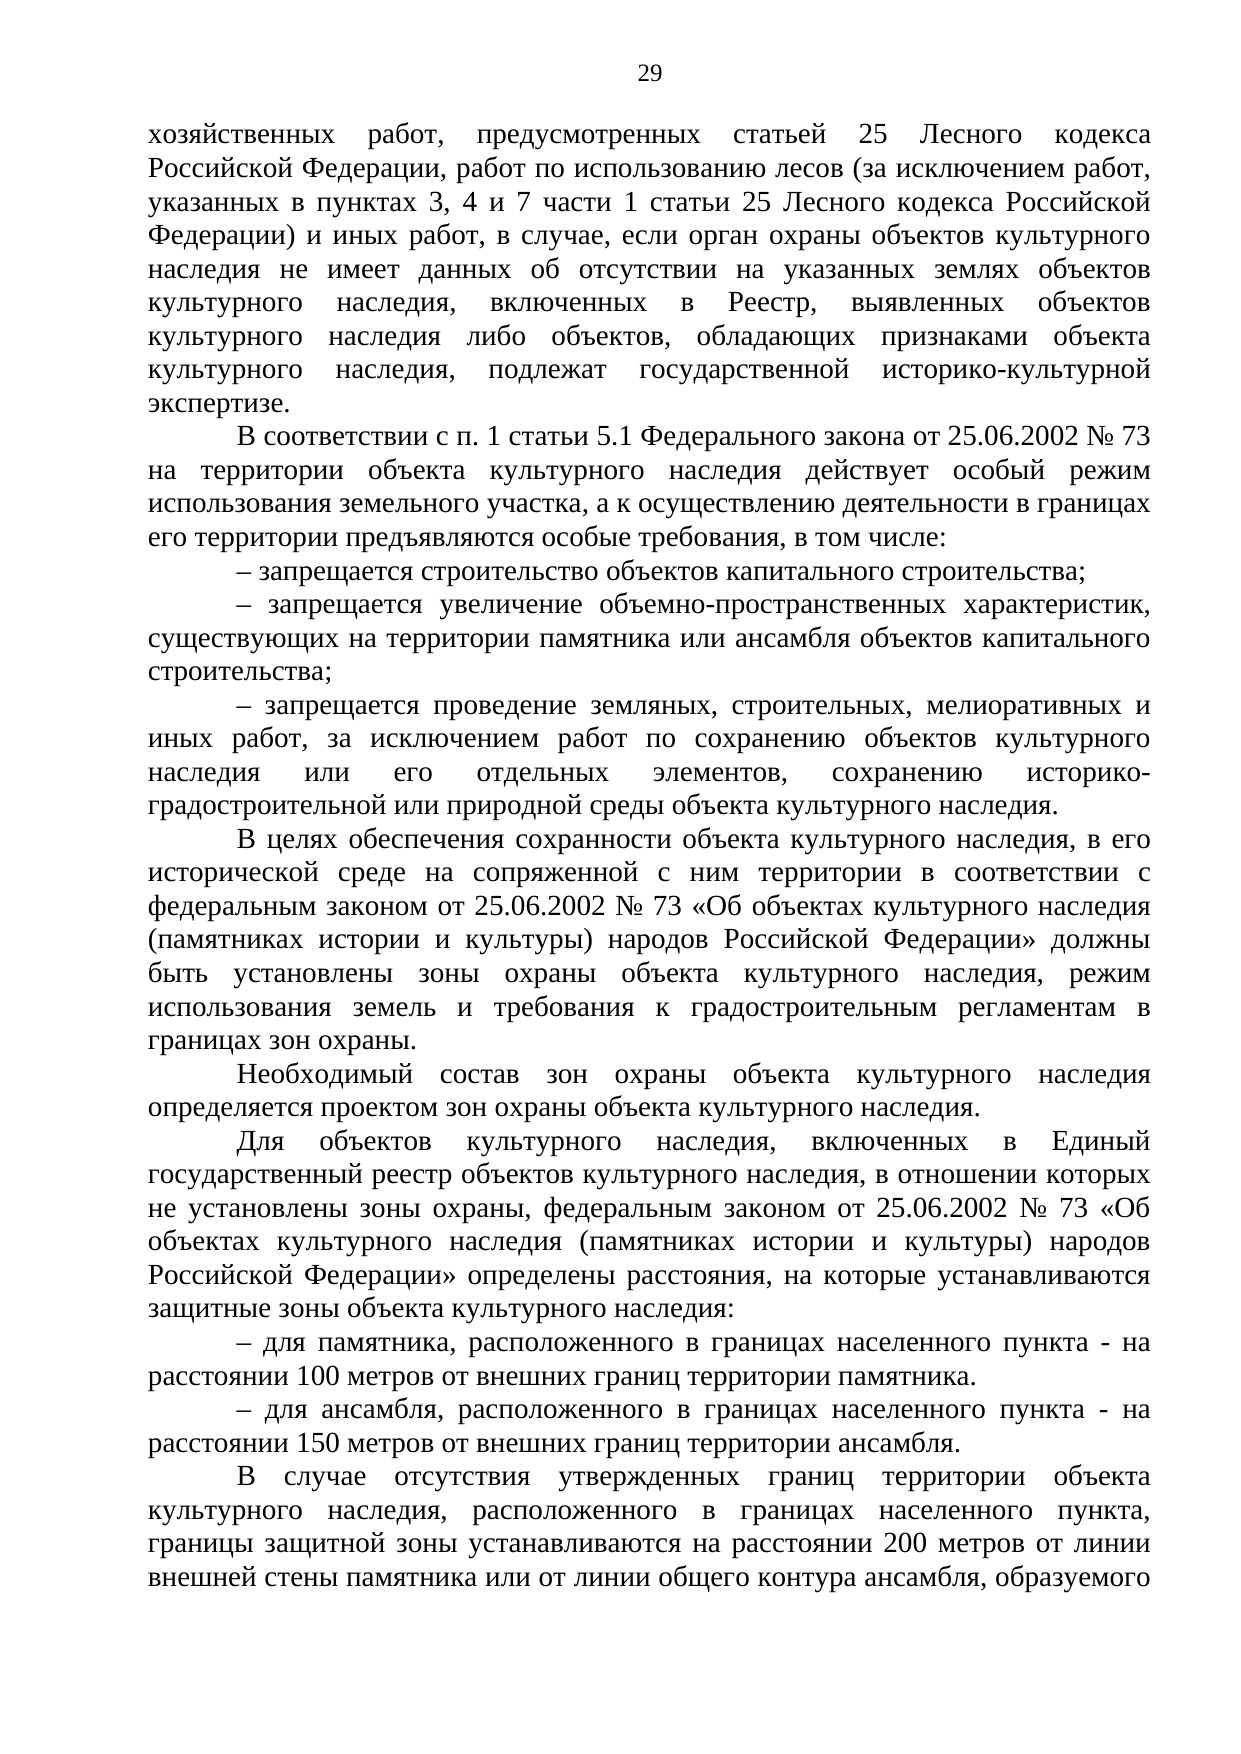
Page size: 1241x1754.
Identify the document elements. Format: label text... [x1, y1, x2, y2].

text – запрещается проведение земляных, строительных, мелиоративных и иных работ, за исключением работ по сохранению объектов культурного наследия или его отдельных элементов, сохранению историко-градостроительной или природной среды объекта культурного наследия. [148, 687, 1152, 821]
text Для объектов культурного наследия, включенных в Единый государственный реестр объектов культурного наследия, в отношении которых не установлены зоны охраны, федеральным законом от 25.06.2002 № 73 «Об объектах культурного наследия (памятниках истории и культуры) народов Российской Федерации» определены расстояния, на которые устанавливаются защитные зоны объекта культурного наследия: [148, 1123, 1152, 1324]
text – запрещается увеличение объемно-пространственных характеристик, существующих на территории памятника или ансамбля объектов капитального строительства; [148, 586, 1152, 687]
text – для памятника, расположенного в границах населенного пункта - на расстоянии 100 метров от внешних границ территории памятника. [148, 1324, 1152, 1391]
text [148, 1458, 1152, 1592]
text – запрещается строительство объектов капитального строительства; [148, 553, 1152, 586]
text В целях обеспечения сохранности объекта культурного наследия, в его исторической среде на сопряженной с ним территории в соответствии с федеральным законом от 25.06.2002 № 73 «Об объектах культурного наследия (памятниках истории и культуры) народов Российской Федерации» должны быть установлены зоны охраны объекта культурного наследия, режим использования земель и требования к градостроительным регламентам в границах зон охраны. [148, 821, 1152, 1056]
text В соответствии с п. 1 статьи 5.1 Федерального закона от 25.06.2002 № 73 на территории объекта культурного наследия действует особый режим использования земельного участка, а к осуществлению деятельности в границах его территории предъявляются особые требования, в том числе: [148, 418, 1152, 553]
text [148, 117, 1152, 418]
text Необходимый состав зон охраны объекта культурного наследия определяется проектом зон охраны объекта культурного наследия. [148, 1056, 1152, 1123]
text – для ансамбля, расположенного в границах населенного пункта - на расстоянии 150 метров от внешних границ территории ансамбля. [148, 1391, 1152, 1458]
